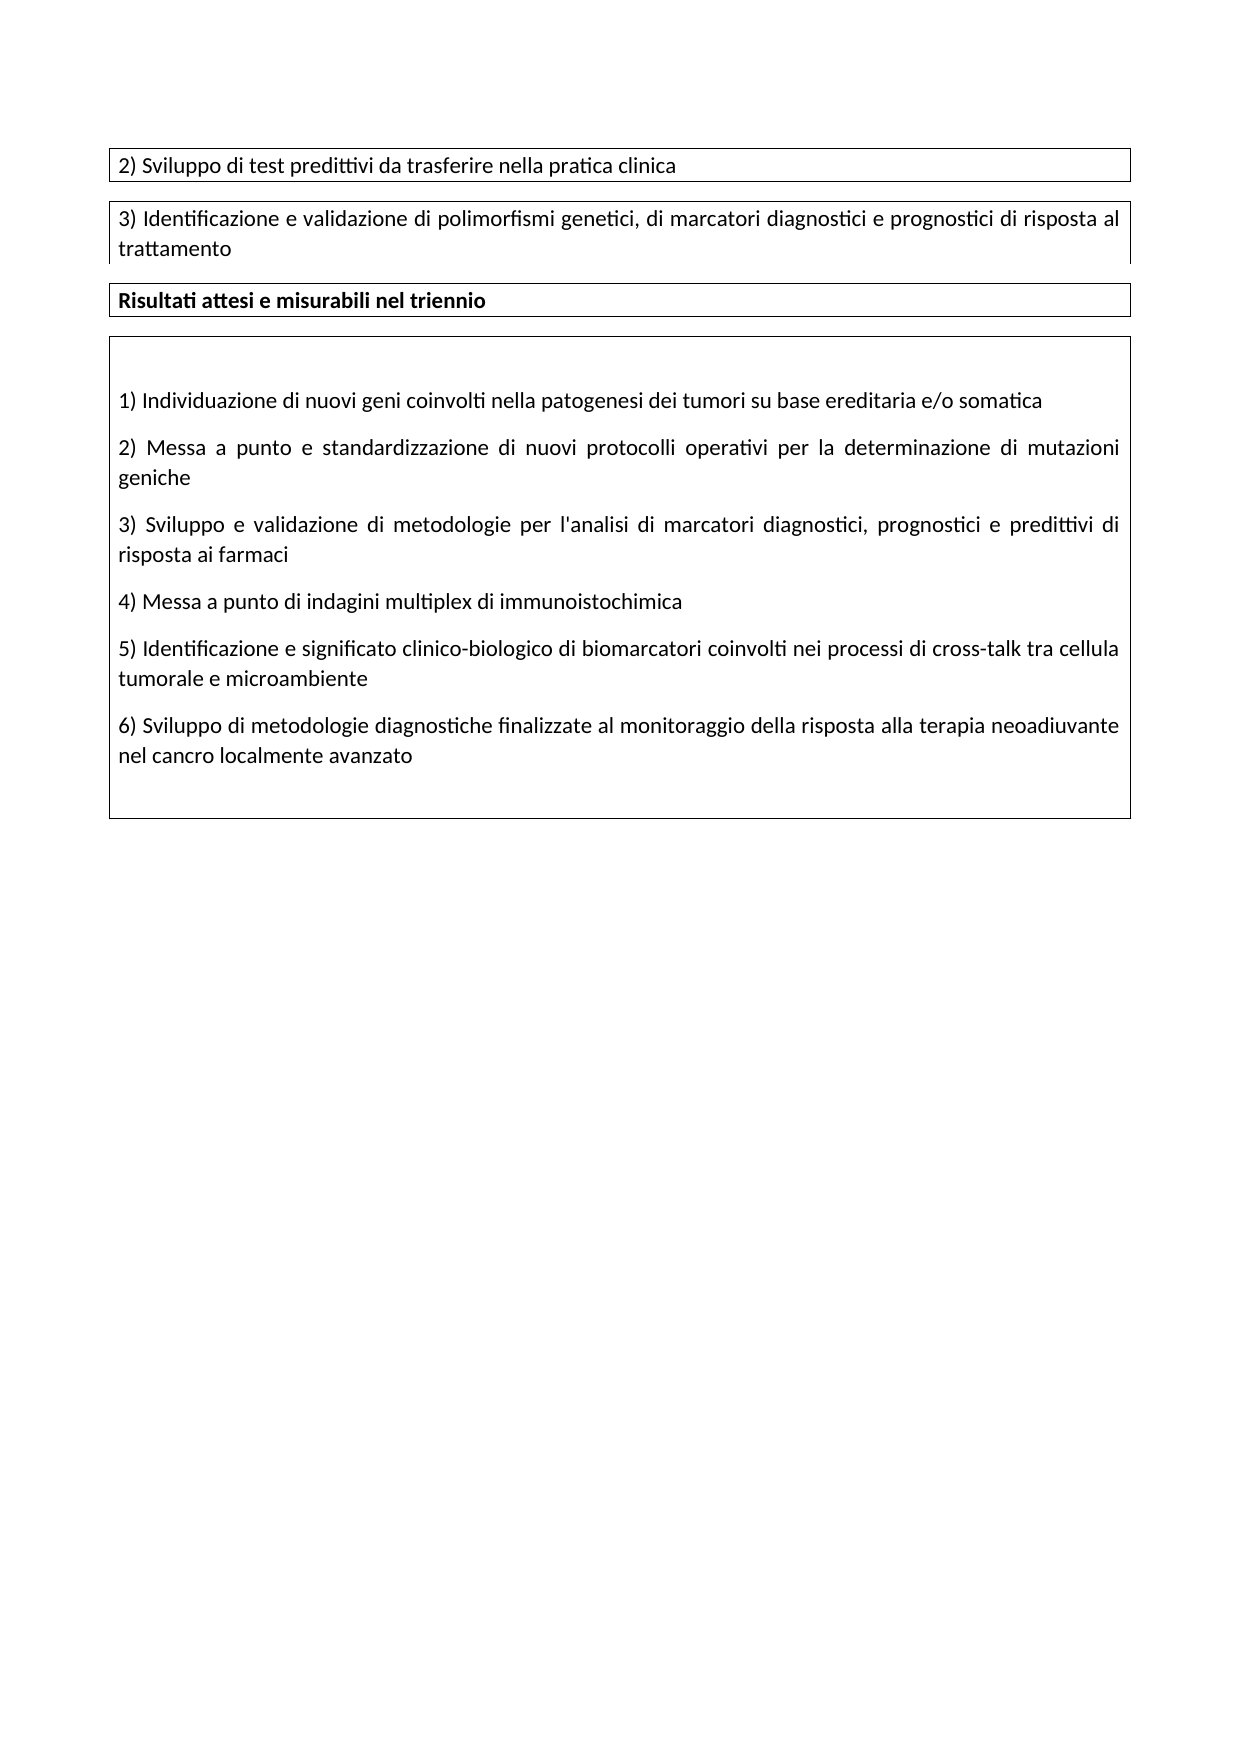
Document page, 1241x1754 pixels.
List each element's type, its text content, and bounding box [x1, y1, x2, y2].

text Risultati attesi e misurabili nel triennio [110, 284, 1130, 316]
text 2) Messa a punto e standardizzazione di nuovi protocolli operativi per la determinazione di mutazioni geniche [110, 430, 1130, 491]
text 2) Sviluppo di test predittivi da trasferire nella pratica clinica [110, 149, 1130, 181]
text 3) Identificazione e validazione di polimorfismi genetici, di marcatori diagnostici e prognostici di risposta al trattamento [110, 202, 1130, 264]
text 3) Sviluppo e validazione di metodologie per l'analisi di marcatori diagnostici, prognostici e predittivi di risposta ai farmaci [110, 507, 1130, 568]
text 4) Messa a punto di indagini multiplex di immunoistochimica [110, 584, 1130, 615]
text 1) Individuazione di nuovi geni coinvolti nella patogenesi dei tumori su base ereditaria e/o somatica [110, 383, 1130, 414]
text 6) Sviluppo di metodologie diagnostiche finalizzate al monitoraggio della risposta alla terapia neoadiuvante nel cancro localmente avanzato [110, 708, 1130, 769]
text 5) Identificazione e significato clinico-biologico di biomarcatori coinvolti nei processi di cross-talk tra cellula tumorale e microambiente [110, 631, 1130, 692]
